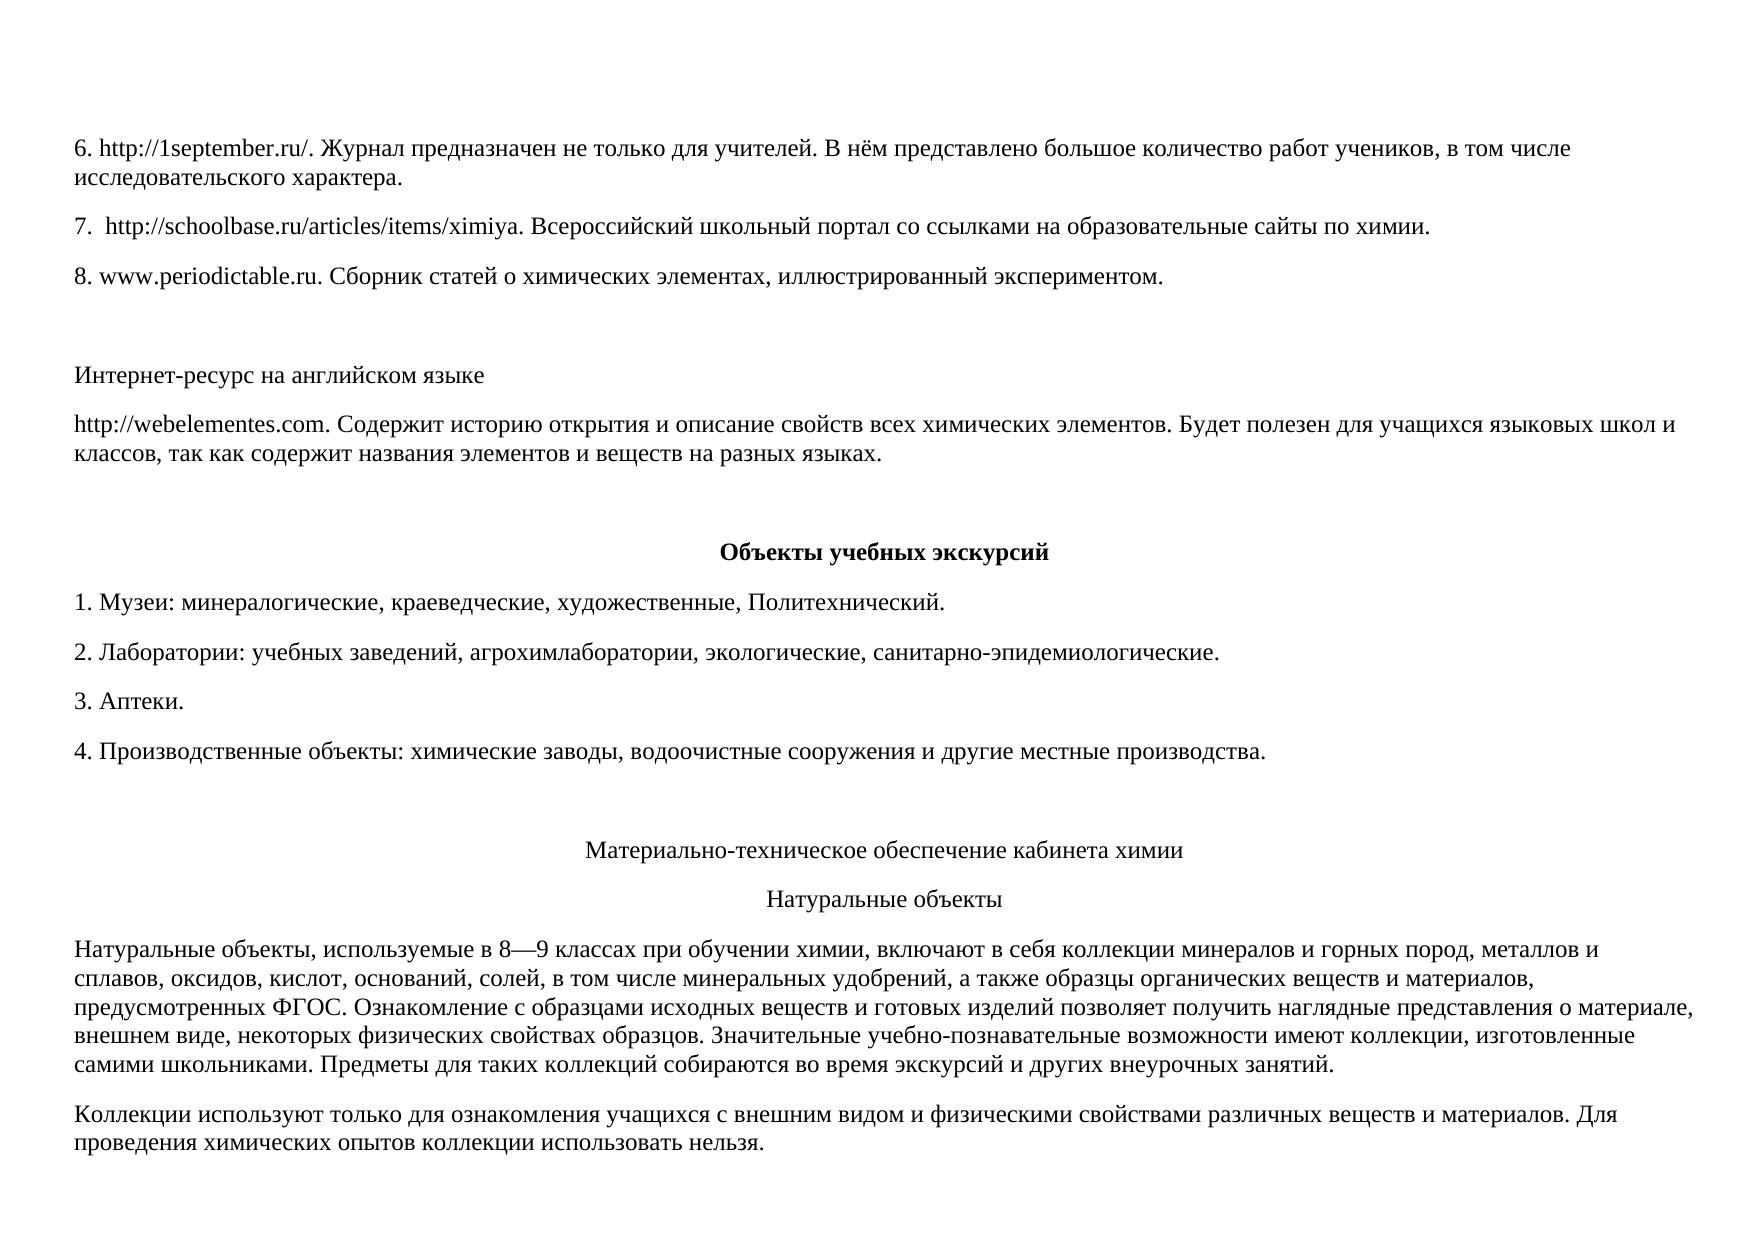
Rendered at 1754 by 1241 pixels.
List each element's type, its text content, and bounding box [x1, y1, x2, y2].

text Натуральные объекты, используемые в 8—9 классах при обучении химии, включают в себя коллекции минералов и горных пород, металлов и сплавов, оксидов, кислот, оснований, солей, в том числе минеральных удобрений, а также образцы органических веществ и материалов, предусмотренных ФГОС. Ознакомление с образцами исходных веществ и готовых изделий позволяет получить наглядные представления о материале, внешнем виде, некоторых физических свойствах образцов. Значительные учебно-познавательные возможности имеют коллекции, изготовленные самими школьниками. Предметы для таких коллекций собираются во время экскурсий и других внеурочных занятий. [74, 934, 1695, 1078]
text Объекты учебных экскурсий [74, 537, 1695, 566]
text Материально-техническое обеспечение кабинета химии [74, 835, 1695, 864]
text 7. http://schoolbase.ru/articles/items/ximiya. Всероссийский школьный портал со ссылками на образовательные сайты по химии. [74, 211, 1695, 240]
text Интернет-ресурс на английском языке [74, 360, 1695, 389]
text 8. www.periodictable.ru. Сборник статей о химических элементах, иллюстрированный экспериментом. [74, 261, 1695, 289]
text 6. http://1september.ru/. Журнал предназначен не только для учителей. В нём представлено большое количество работ учеников, в том числе исследовательского характера. [74, 133, 1695, 190]
text 4. Производственные объекты: химические заводы, водоочистные сооружения и другие местные производства. [74, 736, 1695, 764]
text Коллекции используют только для ознакомления учащихся с внешним видом и физическими свойствами различных веществ и материалов. Для проведения химических опытов коллекции использовать нельзя. [74, 1099, 1695, 1156]
text Натуральные объекты [74, 884, 1695, 913]
text 2. Лаборатории: учебных заведений, агрохимлаборатории, экологические, санитарно-эпидемиологические. [74, 637, 1695, 665]
text 1. Музеи: минералогические, краеведческие, художественные, Политехнический. [74, 587, 1695, 616]
text 3. Аптеки. [74, 686, 1695, 715]
text http://webelementes.com. Содержит историю открытия и описание свойств всех химических элементов. Будет полезен для учащихся языковых школ и классов, так как содержит названия элементов и веществ на разных языках. [74, 409, 1695, 467]
